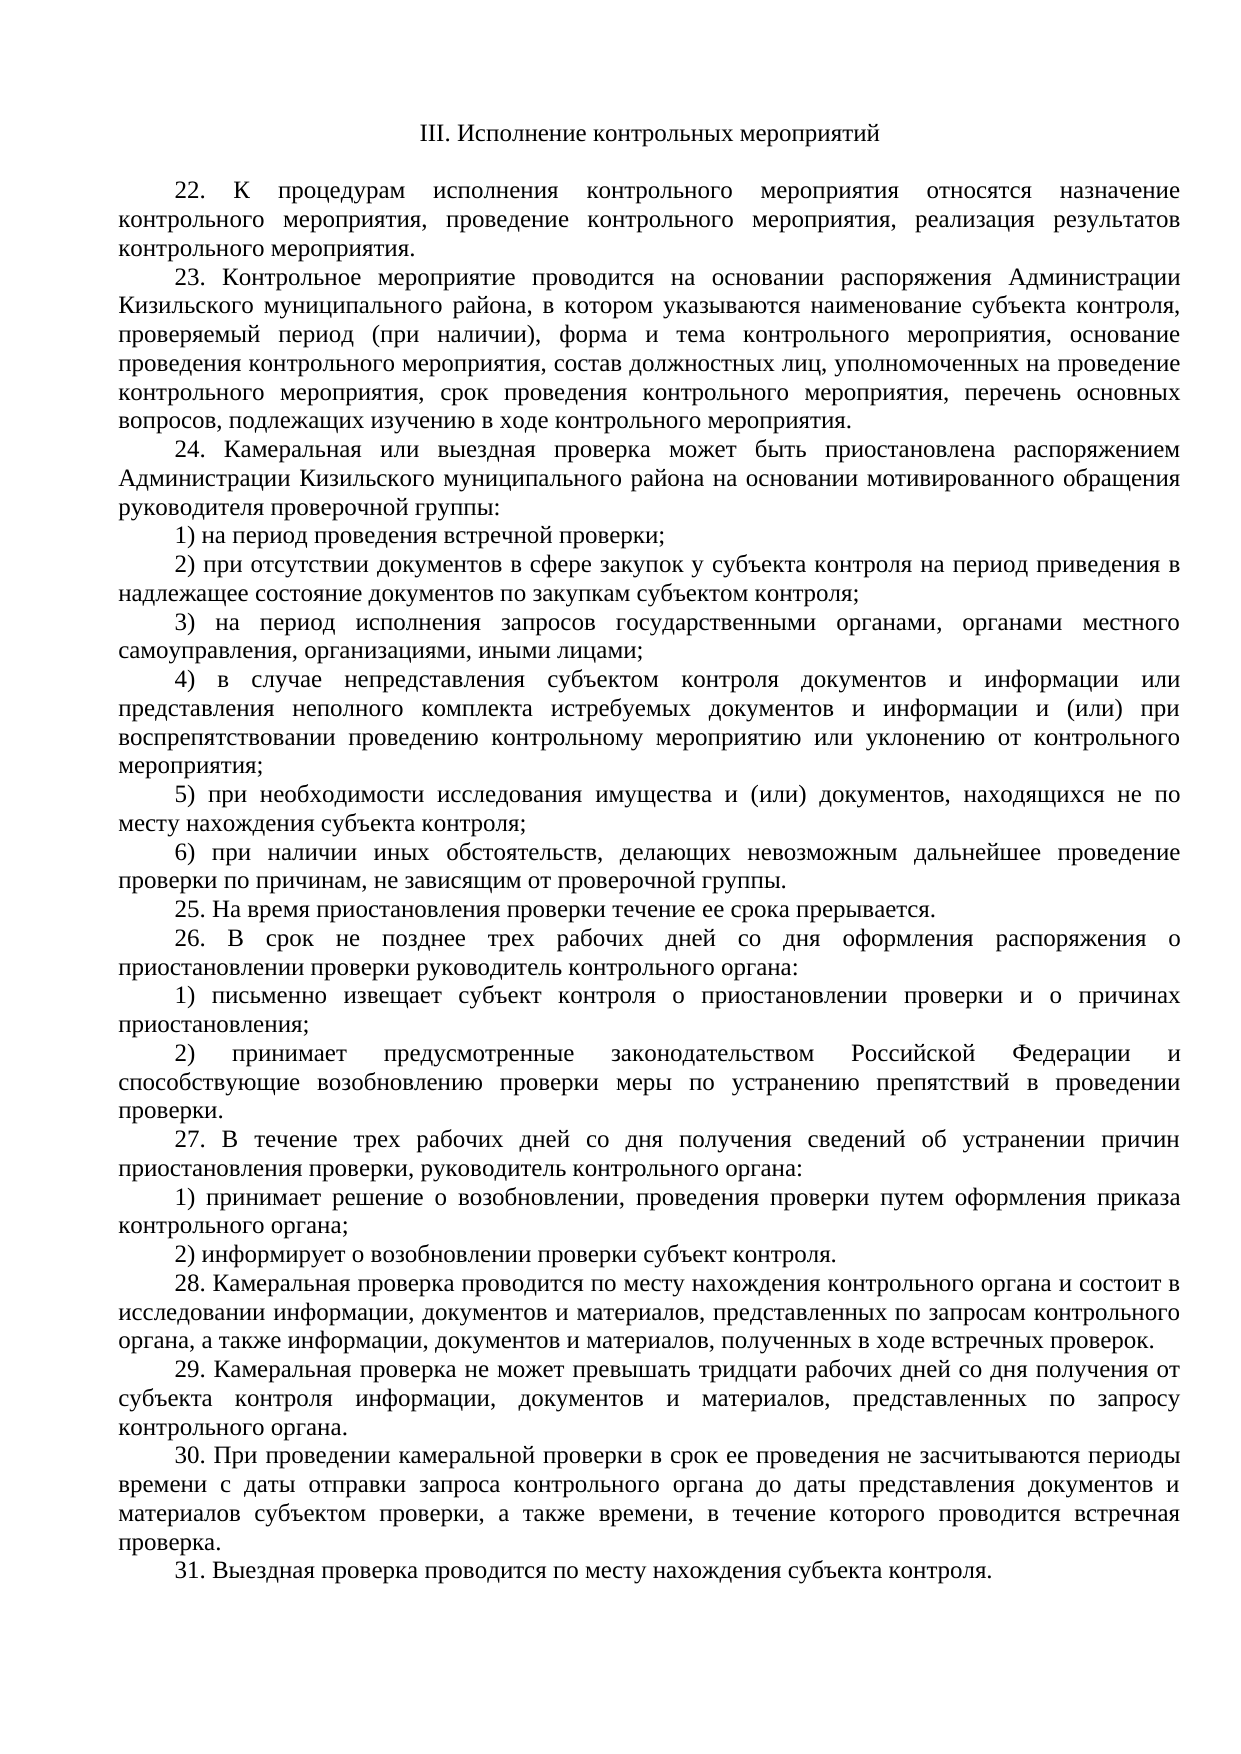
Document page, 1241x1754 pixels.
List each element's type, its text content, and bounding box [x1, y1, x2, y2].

text 28. Камеральная проверка проводится по месту нахождения контрольного органа и состоит в исследовании информации, документов и материалов, представленных по запросам контрольного органа, а также информации, документов и материалов, полученных в ходе встречных проверок. [118, 1268, 1181, 1354]
text 2) при отсутствии документов в сфере закупок у субъекта контроля на период приведения в надлежащее состояние документов по закупкам субъектом контроля; [118, 549, 1181, 607]
text 23. Контрольное мероприятие проводится на основании распоряжения Администрации Кизильского муниципального района, в котором указываются наименование субъекта контроля, проверяемый период (при наличии), форма и тема контрольного мероприятия, основание проведения контрольного мероприятия, состав должностных лиц, уполномоченных на проведение контрольного мероприятия, срок проведения контрольного мероприятия, перечень основных вопросов, подлежащих изучению в ходе контрольного мероприятия. [118, 262, 1181, 434]
text 25. На время приостановления проверки течение ее срока прерывается. [118, 894, 1181, 923]
text 30. При проведении камеральной проверки в срок ее проведения не засчитываются периоды времени с даты отправки запроса контрольного органа до даты представления документов и материалов субъектом проверки, а также времени, в течение которого проводится встречная проверка. [118, 1441, 1181, 1556]
text III. Исполнение контрольных мероприятий [118, 118, 1181, 147]
text 31. Выездная проверка проводится по месту нахождения субъекта контроля. [118, 1556, 1181, 1584]
text 5) при необходимости исследования имущества и (или) документов, находящихся не по месту нахождения субъекта контроля; [118, 779, 1181, 837]
text 24. Камеральная или выездная проверка может быть приостановлена распоряжением Администрации Кизильского муниципального района на основании мотивированного обращения руководителя проверочной группы: [118, 434, 1181, 521]
text 29. Камеральная проверка не может превышать тридцати рабочих дней со дня получения от субъекта контроля информации, документов и материалов, представленных по запросу контрольного органа. [118, 1354, 1181, 1441]
text 2) информирует о возобновлении проверки субъект контроля. [118, 1239, 1181, 1268]
text 1) принимает решение о возобновлении, проведения проверки путем оформления приказа контрольного органа; [118, 1182, 1181, 1239]
text 3) на период исполнения запросов государственными органами, органами местного самоуправления, организациями, иными лицами; [118, 607, 1181, 664]
text 26. В срок не позднее трех рабочих дней со дня оформления распоряжения о приостановлении проверки руководитель контрольного органа: [118, 923, 1181, 981]
text 2) принимает предусмотренные законодательством Российской Федерации и способствующие возобновлению проверки меры по устранению препятствий в проведении проверки. [118, 1038, 1181, 1124]
text 4) в случае непредставления субъектом контроля документов и информации или представления неполного комплекта истребуемых документов и информации и (или) при воспрепятствовании проведению контрольному мероприятию или уклонению от контрольного мероприятия; [118, 664, 1181, 779]
text 22. К процедурам исполнения контрольного мероприятия относятся назначение контрольного мероприятия, проведение контрольного мероприятия, реализация результатов контрольного мероприятия. [118, 176, 1181, 262]
text 27. В течение трех рабочих дней со дня получения сведений об устранении причин приостановления проверки, руководитель контрольного органа: [118, 1124, 1181, 1182]
text 1) письменно извещает субъект контроля о приостановлении проверки и о причинах приостановления; [118, 981, 1181, 1038]
text 6) при наличии иных обстоятельств, делающих невозможным дальнейшее проведение проверки по причинам, не зависящим от проверочной группы. [118, 837, 1181, 894]
text 1) на период проведения встречной проверки; [118, 521, 1181, 549]
